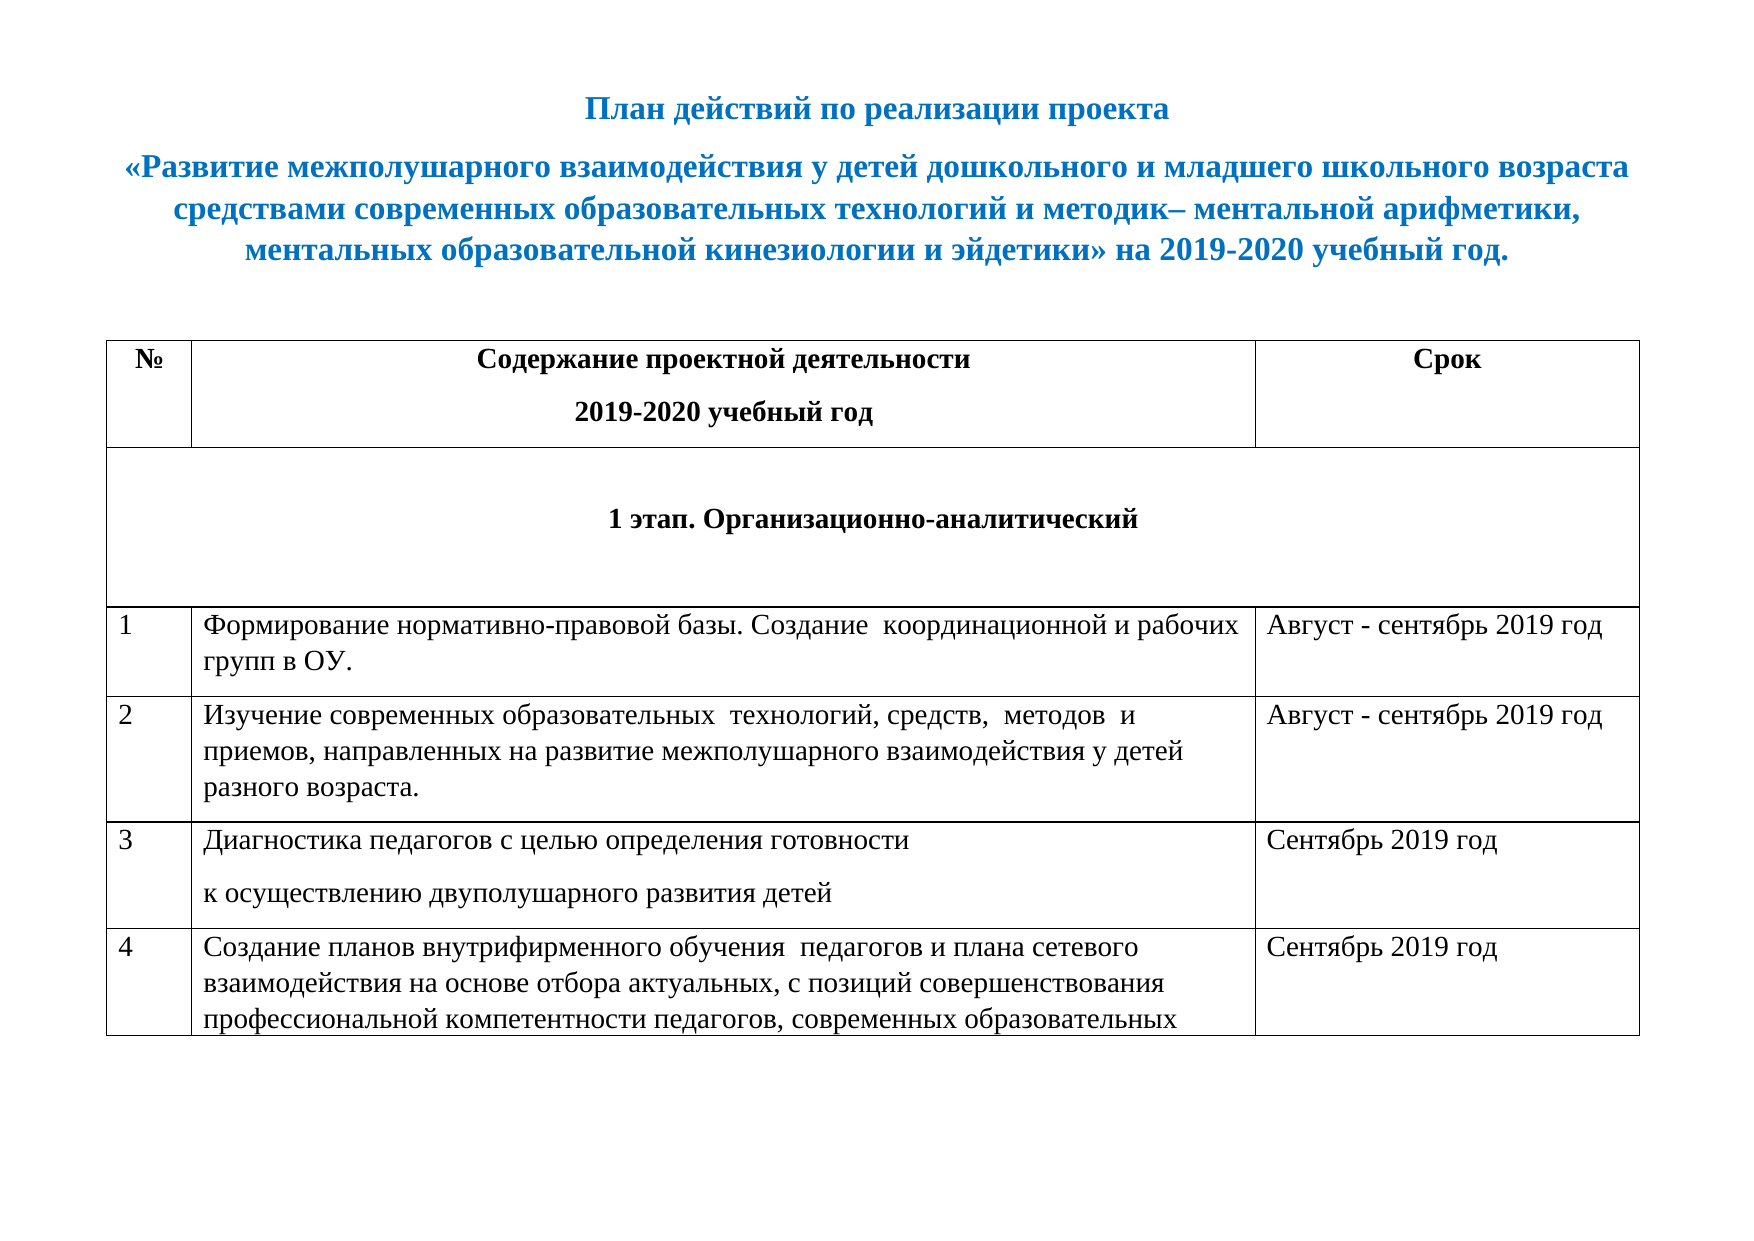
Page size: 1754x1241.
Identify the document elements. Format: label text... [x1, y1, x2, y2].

table_cell 3 [107, 823, 191, 928]
table_cell Август - сентябрь 2019 год [1256, 697, 1639, 821]
table_cell Сентябрь 2019 год [1256, 823, 1639, 928]
table_cell Август - сентябрь 2019 год [1256, 608, 1639, 696]
text План действий по реализации проекта [118, 89, 1636, 127]
table_header № [107, 341, 191, 447]
table_cell Изучение современных образовательных технологий, средств, методов и приемов, направленных на развитие межполушарного взаимодействия у детей разного возраста. [192, 697, 1255, 821]
table_cell 4 [107, 929, 191, 1034]
table_cell 1 [107, 608, 191, 696]
table_header Срок [1256, 341, 1639, 447]
table_header Содержание проектной деятельности 2019-2020 учебный год [192, 341, 1255, 447]
table_cell 1 этап. Организационно-аналитический [107, 448, 1639, 606]
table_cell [192, 929, 1255, 1034]
table_cell Сентябрь 2019 год [1256, 929, 1639, 1034]
table_cell Формирование нормативно-правовой базы. Создание координационной и рабочих групп в ОУ. [192, 608, 1255, 696]
text «Развитие межполушарного взаимодействия у детей дошкольного и младшего школьного возраста средствами современных образовательных технологий и методик– ментальной арифметики, ментальных образовательной кинезиологии и эйдетики» на 2019-2020 учебный год. [118, 147, 1636, 268]
table_cell 2 [107, 697, 191, 821]
table_cell Диагностика педагогов с целью определения готовности к осуществлению двуполушарного развития детей [192, 823, 1255, 928]
